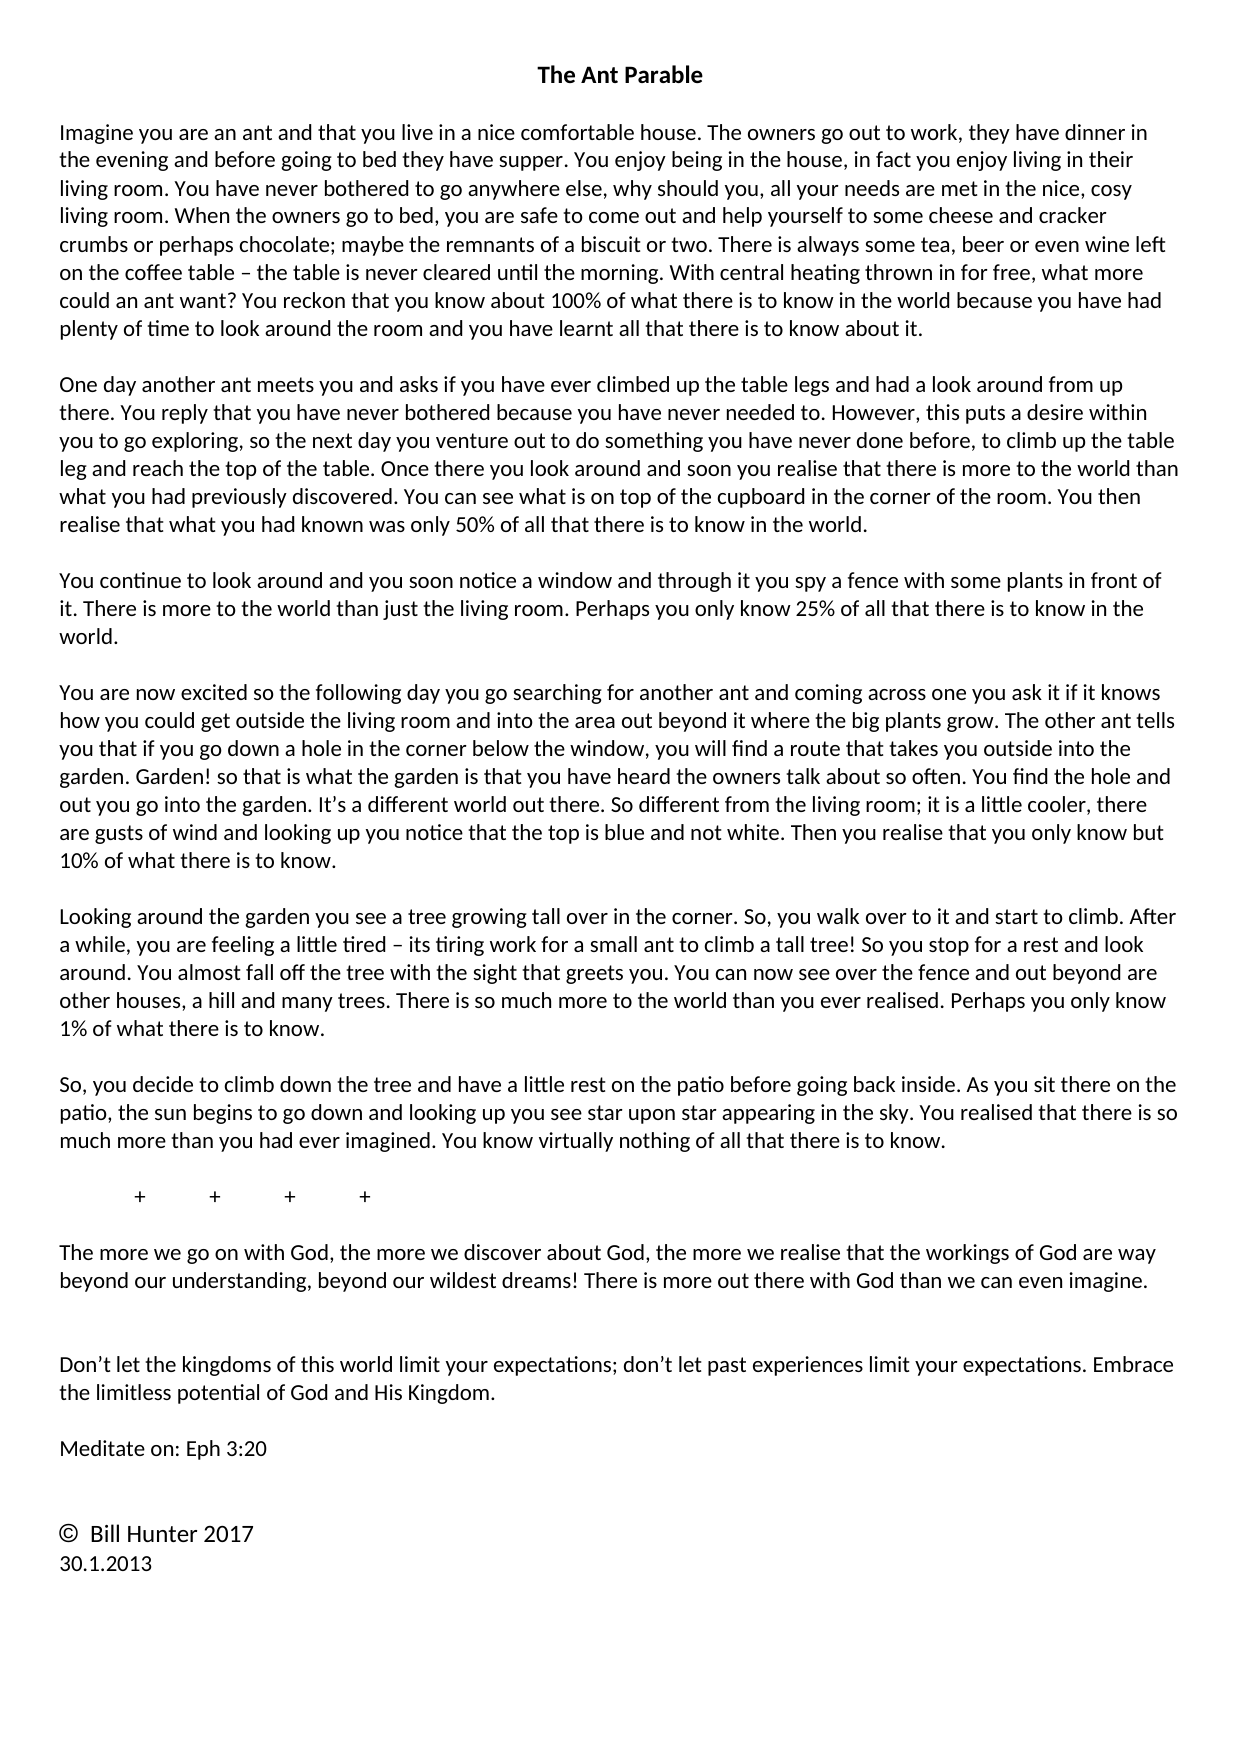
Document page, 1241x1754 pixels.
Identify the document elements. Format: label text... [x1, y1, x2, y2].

text Bill Hunter 2017 [59, 1519, 1181, 1549]
text You are now excited so the following day you go searching for another ant and coming across one you ask it if it knows how you could get outside the living room and into the area out beyond it where the big plants grow. The other ant tells you that if you go down a hole in the corner below the window, you will find a route that takes you outside into the garden. Garden! so that is what the garden is that you have heard the owners talk about so often. You find the hole and out you go into the garden. It’s a different world out there. So different from the living room; it is a little cooler, there are gusts of wind and looking up you notice that the top is blue and not white. Then you realise that you only know but 10% of what there is to know. [59, 678, 1181, 874]
text One day another ant meets you and asks if you have ever climbed up the table legs and had a look around from up there. You reply that you have never bothered because you have never needed to. However, this puts a desire within you to go exploring, so the next day you venture out to do something you have never done before, to climb up the table leg and reach the top of the table. Once there you look around and soon you realise that there is more to the world than what you had previously discovered. You can see what is on top of the cupboard in the corner of the room. You then realise that what you had known was only 50% of all that there is to know in the world. [59, 370, 1181, 538]
text Imagine you are an ant and that you live in a nice comfortable house. The owners go out to work, they have dinner in the evening and before going to bed they have supper. You enjoy being in the house, in fact you enjoy living in their living room. You have never bothered to go anywhere else, why should you, all your needs are met in the nice, cosy living room. When the owners go to bed, you are safe to come out and help yourself to some cheese and cracker crumbs or perhaps chocolate; maybe the remnants of a biscuit or two. There is always some tea, beer or even wine left on the coffee table – the table is never cleared until the morning. With central heating thrown in for free, what more could an ant want? You reckon that you know about 100% of what there is to know in the world because you have had plenty of time to look around the room and you have learnt all that there is to know about it. [59, 118, 1181, 342]
text You continue to look around and you soon notice a window and through it you spy a fence with some plants in front of it. There is more to the world than just the living room. Perhaps you only know 25% of all that there is to know in the world. [59, 566, 1181, 650]
text So, you decide to climb down the tree and have a little rest on the patio before going back inside. As you sit there on the patio, the sun begins to go down and looking up you see star upon star appearing in the sky. You realised that there is so much more than you had ever imagined. You know virtually nothing of all that there is to know. [59, 1070, 1181, 1154]
text + + + + [59, 1182, 1181, 1210]
text The Ant Parable [59, 59, 1181, 89]
text The more we go on with God, the more we discover about God, the more we realise that the workings of God are way beyond our understanding, beyond our wildest dreams! There is more out there with God than we can even imagine. [59, 1238, 1181, 1294]
text Don’t let the kingdoms of this world limit your expectations; don’t let past experiences limit your expectations. Embrace the limitless potential of God and His Kingdom. [59, 1351, 1181, 1407]
text Looking around the garden you see a tree growing tall over in the corner. So, you walk over to it and start to climb. After a while, you are feeling a little tired – its tiring work for a small ant to climb a tall tree! So you stop for a rest and look around. You almost fall off the tree with the sight that greets you. You can now see over the fence and out beyond are other houses, a hill and many trees. There is so much more to the world than you ever realised. Perhaps you only know 1% of what there is to know. [59, 902, 1181, 1042]
text 30.1.2013 [59, 1549, 1181, 1577]
text Meditate on: Eph 3:20 [59, 1434, 1181, 1463]
